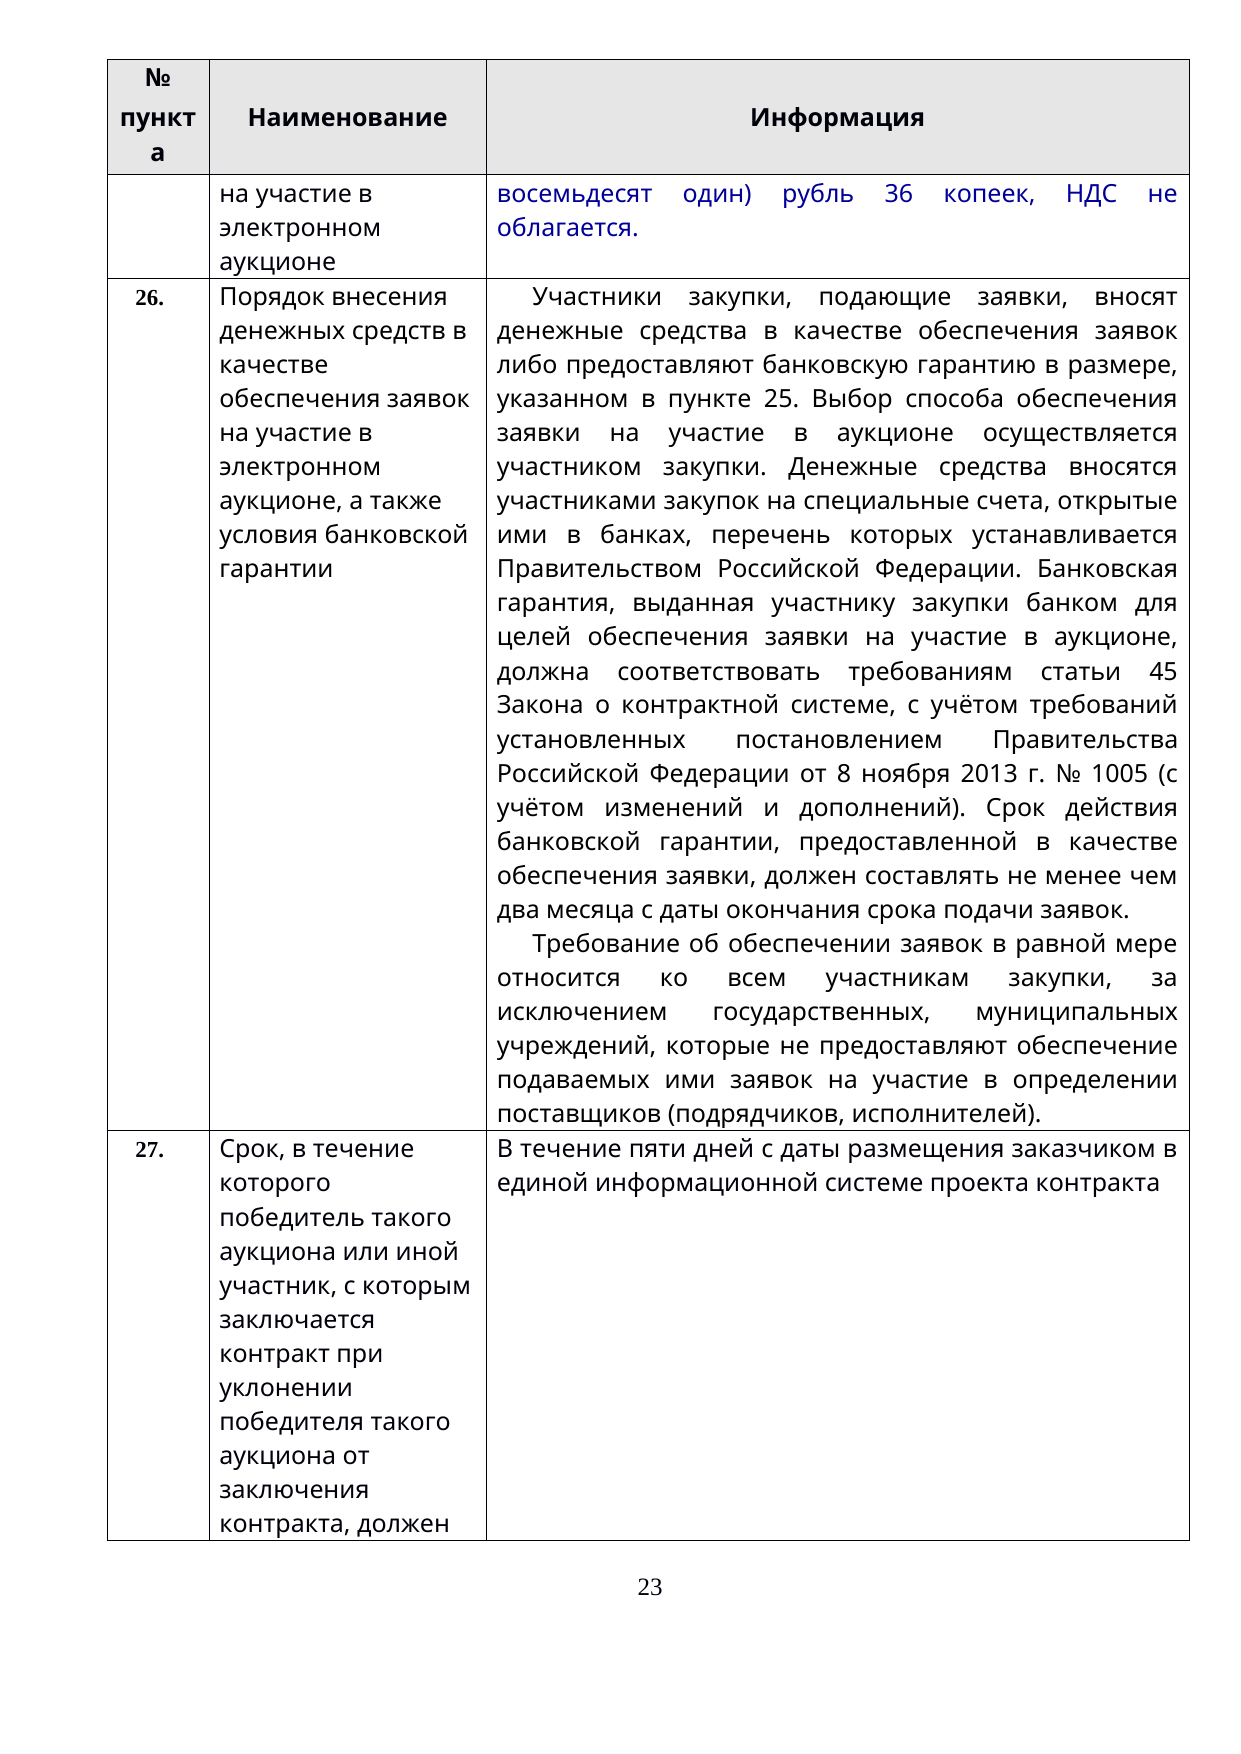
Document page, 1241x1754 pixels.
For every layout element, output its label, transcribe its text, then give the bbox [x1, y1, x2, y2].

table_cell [210, 175, 486, 277]
table_header Информация [487, 60, 1189, 174]
table_cell [108, 1131, 209, 1540]
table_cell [487, 175, 1189, 277]
table_cell [108, 279, 209, 1130]
table_header Наименование [210, 60, 486, 174]
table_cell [210, 1131, 486, 1540]
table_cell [487, 1131, 1189, 1540]
table_cell Участники закупки, подающие заявки, вносят денежные средства в качестве обеспечения заявок либо предоставляют банковскую гарантию в размере, указанном в пункте 25. Выбор способа обеспечения заявки на участие в аукционе осуществляется участником закупки. Денежные средства вносятся участниками закупок на специальные счета, открытые ими в банках, перечень которых устанавливается Правительством Российской Федерации. Банковская гарантия, выданная участнику закупки банком для целей обеспечения заявки на участие в аукционе, должна соответствовать требованиям статьи 45 Закона о контрактной системе, с учётом требований установленных постановлением Правительства Российской Федерации от 8 ноября 2013 г. № 1005 (с учётом изменений и дополнений). Срок действия банковской гарантии, предоставленной в качестве обеспечения заявки, должен составлять не менее чем два месяца с даты окончания срока подачи заявок. Требование об обеспечении заявок в равной мере относится ко всем участникам закупки, за исключением государственных, муниципальных учреждений, которые не предоставляют обеспечение подаваемых ими заявок на участие в определении поставщиков (подрядчиков, исполнителей). [487, 279, 1189, 1130]
table_cell Порядок внесения денежных средств в качестве обеспечения заявок на участие в электронном аукционе, а также условия банковской гарантии [210, 279, 486, 1130]
table_cell [108, 175, 209, 277]
table_header № пункта [108, 60, 209, 174]
